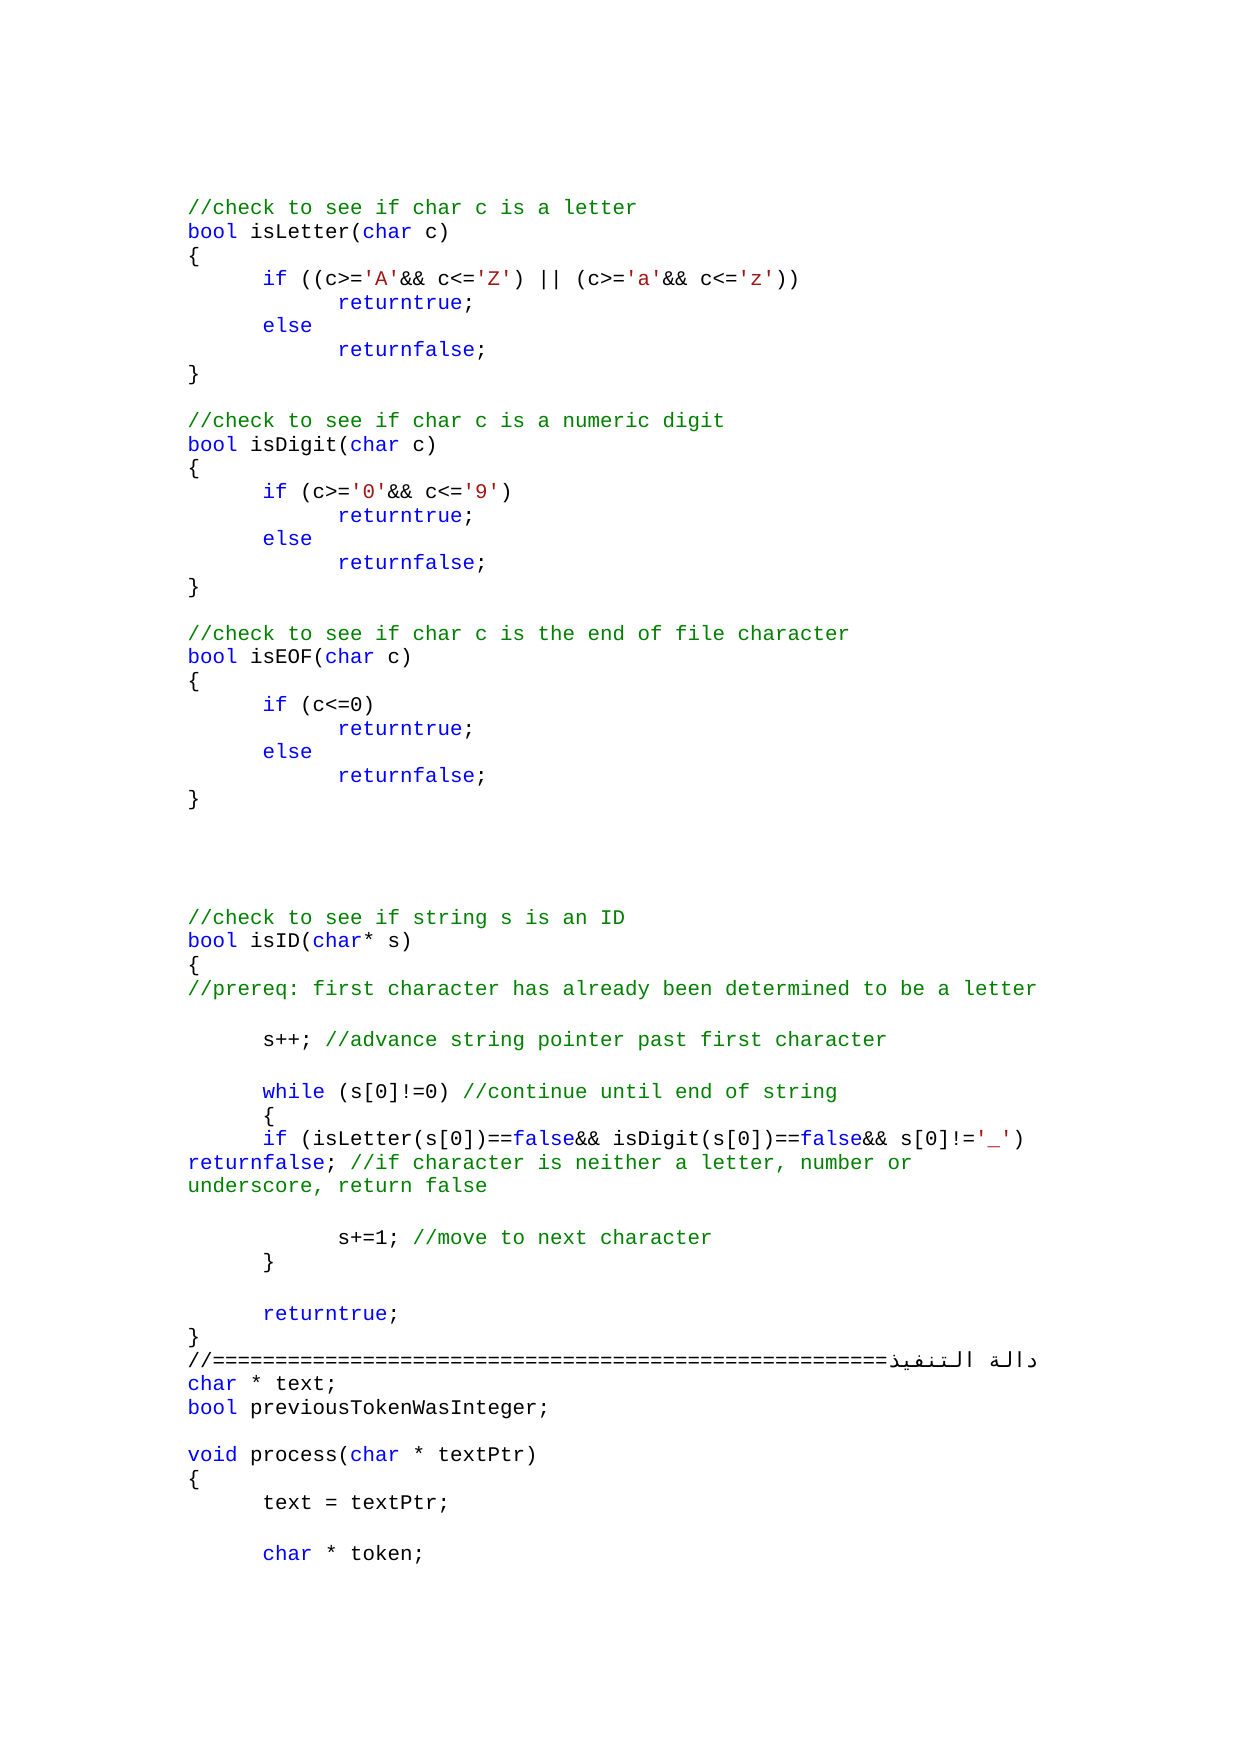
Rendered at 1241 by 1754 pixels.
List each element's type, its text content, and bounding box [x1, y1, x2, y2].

text if (c<=0) [187, 694, 1053, 717]
text } [187, 1326, 1053, 1350]
text } [187, 363, 1053, 386]
text } [187, 1251, 1053, 1274]
text bool isID(char* s) [187, 930, 1053, 954]
text //prereq: first character has already been determined to be a letter [187, 978, 1053, 1001]
text { [187, 954, 1053, 978]
text if (c>='0'&& c<='9') [187, 481, 1053, 505]
text if (isLetter(s[0])==false&& isDigit(s[0])==false&& s[0]!='_') [187, 1128, 1053, 1152]
text void process(char * textPtr) [187, 1444, 1053, 1468]
text //======================================================دالة التنفيذ [187, 1350, 1053, 1373]
text else [187, 741, 1053, 765]
text else [187, 316, 1053, 339]
text returntrue; [187, 717, 1053, 741]
text //check to see if char c is the end of file character [187, 623, 1053, 647]
text bool isLetter(char c) [187, 221, 1053, 244]
text bool isDigit(char c) [187, 434, 1053, 457]
text //check to see if char c is a numeric digit [187, 410, 1053, 434]
text { [187, 457, 1053, 481]
text //check to see if string s is an ID [187, 907, 1053, 930]
text returnfalse; [187, 339, 1053, 363]
text { [187, 1104, 1053, 1128]
text returntrue; [187, 1302, 1053, 1326]
text returnfalse; [187, 765, 1053, 788]
text if ((c>='A'&& c<='Z') || (c>='a'&& c<='z')) [187, 268, 1053, 292]
text } [187, 576, 1053, 599]
text returntrue; [187, 292, 1053, 316]
text bool previousTokenWasInteger; [187, 1397, 1053, 1421]
text while (s[0]!=0) //continue until end of string [187, 1081, 1053, 1104]
text returntrue; [187, 505, 1053, 528]
text text = textPtr; [187, 1492, 1053, 1515]
text { [187, 244, 1053, 268]
text s+=1; //move to next character [187, 1227, 1053, 1251]
text //check to see if char c is a letter [187, 197, 1053, 221]
text char * text; [187, 1373, 1053, 1397]
text returnfalse; //if character is neither a letter, number or underscore, return false [187, 1152, 1053, 1199]
text else [187, 528, 1053, 552]
text char * token; [187, 1543, 1053, 1567]
text { [187, 1468, 1053, 1492]
text bool isEOF(char c) [187, 647, 1053, 670]
text { [187, 670, 1053, 694]
text } [187, 788, 1053, 812]
text returnfalse; [187, 552, 1053, 576]
text s++; //advance string pointer past first character [187, 1029, 1053, 1053]
